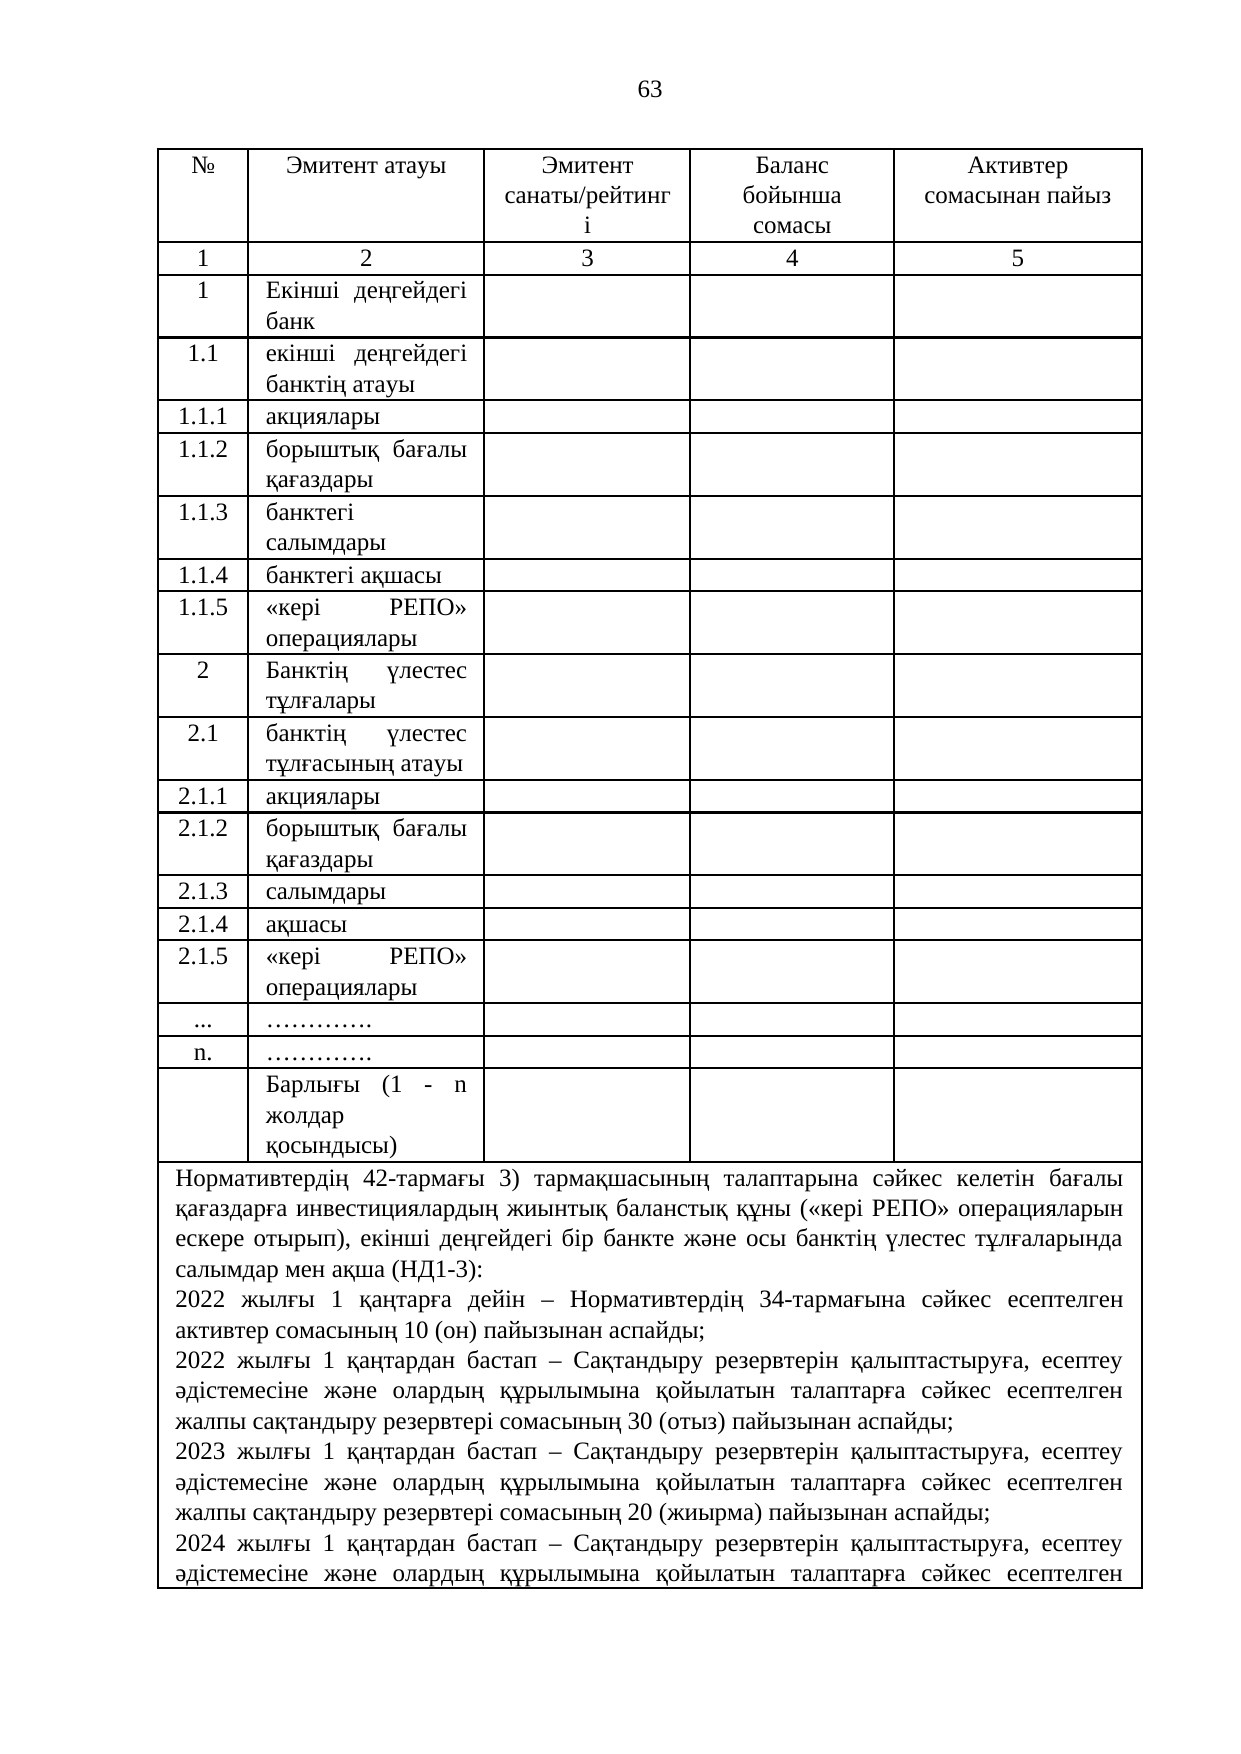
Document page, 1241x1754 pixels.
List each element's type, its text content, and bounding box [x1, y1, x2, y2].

table_cell [691, 497, 893, 558]
table_cell 2 [249, 243, 483, 273]
table_cell …………. [249, 1004, 483, 1035]
table_cell [691, 592, 893, 653]
table_cell Баланс бойынша сомасы [691, 150, 893, 241]
table_cell [691, 876, 893, 907]
table_cell банктегі ақшасы [249, 560, 483, 590]
table_cell [895, 941, 1141, 1002]
table_cell борыштық бағалы қағаздары [249, 434, 483, 495]
table_cell «керi РЕПО» операциялары [249, 592, 483, 653]
table_cell [691, 941, 893, 1002]
table_cell 2.1 [159, 718, 247, 779]
table_cell [895, 560, 1141, 590]
table_cell [485, 1069, 689, 1161]
table_cell 1 [159, 276, 247, 336]
table_cell [691, 434, 893, 495]
table_cell [691, 781, 893, 811]
table_cell 1.1 [159, 339, 247, 399]
table_cell ақшасы [249, 909, 483, 939]
table_cell [691, 1037, 893, 1067]
table_cell 2.1.2 [159, 814, 247, 874]
table_cell банктегі салымдары [249, 497, 483, 558]
table_cell 2.1.3 [159, 876, 247, 907]
table_cell [895, 655, 1141, 716]
table_cell [895, 1004, 1141, 1035]
table_cell [485, 434, 689, 495]
table_cell [691, 655, 893, 716]
table_cell [485, 814, 689, 874]
table_cell № [159, 150, 247, 241]
table_cell [485, 909, 689, 939]
table_cell [691, 401, 893, 432]
table_cell [895, 592, 1141, 653]
table_cell [485, 655, 689, 716]
table_cell [691, 718, 893, 779]
table_cell [895, 1069, 1141, 1161]
table_cell [691, 909, 893, 939]
table_cell [485, 497, 689, 558]
table_cell ... [159, 1004, 247, 1035]
table_cell [691, 1004, 893, 1035]
table_cell [895, 276, 1141, 336]
table_cell 2.1.4 [159, 909, 247, 939]
table_cell 3 [485, 243, 689, 273]
table_cell [895, 497, 1141, 558]
table_cell [691, 339, 893, 399]
table_cell …………. [249, 1037, 483, 1067]
table_cell Банктің үлестес тұлғалары [249, 655, 483, 716]
table_cell [485, 718, 689, 779]
table_cell [159, 1069, 247, 1161]
table_cell Эмитент атауы [249, 150, 483, 241]
table_cell [895, 909, 1141, 939]
table_cell екінші деңгейдегі банктің атауы [249, 339, 483, 399]
table_cell 1.1.3 [159, 497, 247, 558]
table_cell [485, 781, 689, 811]
table_cell [895, 876, 1141, 907]
table_cell [485, 339, 689, 399]
table_cell акциялары [249, 781, 483, 811]
table_cell [485, 401, 689, 432]
table_cell Екінші деңгейдегі банк [249, 276, 483, 336]
table_cell [895, 434, 1141, 495]
table_cell 2.1.5 [159, 941, 247, 1002]
table_cell [485, 560, 689, 590]
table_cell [159, 1163, 1141, 1587]
table_cell 2.1.1 [159, 781, 247, 811]
table_cell [895, 1037, 1141, 1067]
table_cell 1.1.4 [159, 560, 247, 590]
table_cell акциялары [249, 401, 483, 432]
table_cell 5 [895, 243, 1141, 273]
table_cell 1.1.5 [159, 592, 247, 653]
table_cell [485, 876, 689, 907]
table_cell [895, 781, 1141, 811]
table_cell 4 [691, 243, 893, 273]
table_cell [485, 1004, 689, 1035]
table_cell [485, 276, 689, 336]
table_cell 1.1.1 [159, 401, 247, 432]
table_cell [485, 592, 689, 653]
table_cell [485, 1037, 689, 1067]
table_cell [895, 718, 1141, 779]
table_cell n. [159, 1037, 247, 1067]
table_cell «керi РЕПО» операциялары [249, 941, 483, 1002]
table_cell [691, 1069, 893, 1161]
table_cell 1.1.2 [159, 434, 247, 495]
table_cell борыштық бағалы қағаздары [249, 814, 483, 874]
table_cell [691, 814, 893, 874]
table_cell [895, 814, 1141, 874]
table_cell Активтер сомасынан пайыз [895, 150, 1141, 241]
table_cell [691, 276, 893, 336]
table_cell Эмитент санаты/рейтингі [485, 150, 689, 241]
table_cell салымдары [249, 876, 483, 907]
table_cell [485, 941, 689, 1002]
table_cell [895, 401, 1141, 432]
table_cell 2 [159, 655, 247, 716]
table_cell Барлығы (1 - n жолдар қосындысы) [249, 1069, 483, 1161]
table_cell [895, 339, 1141, 399]
table_cell 1 [159, 243, 247, 273]
table_cell банктің үлестес тұлғасының атауы [249, 718, 483, 779]
table_cell [691, 560, 893, 590]
